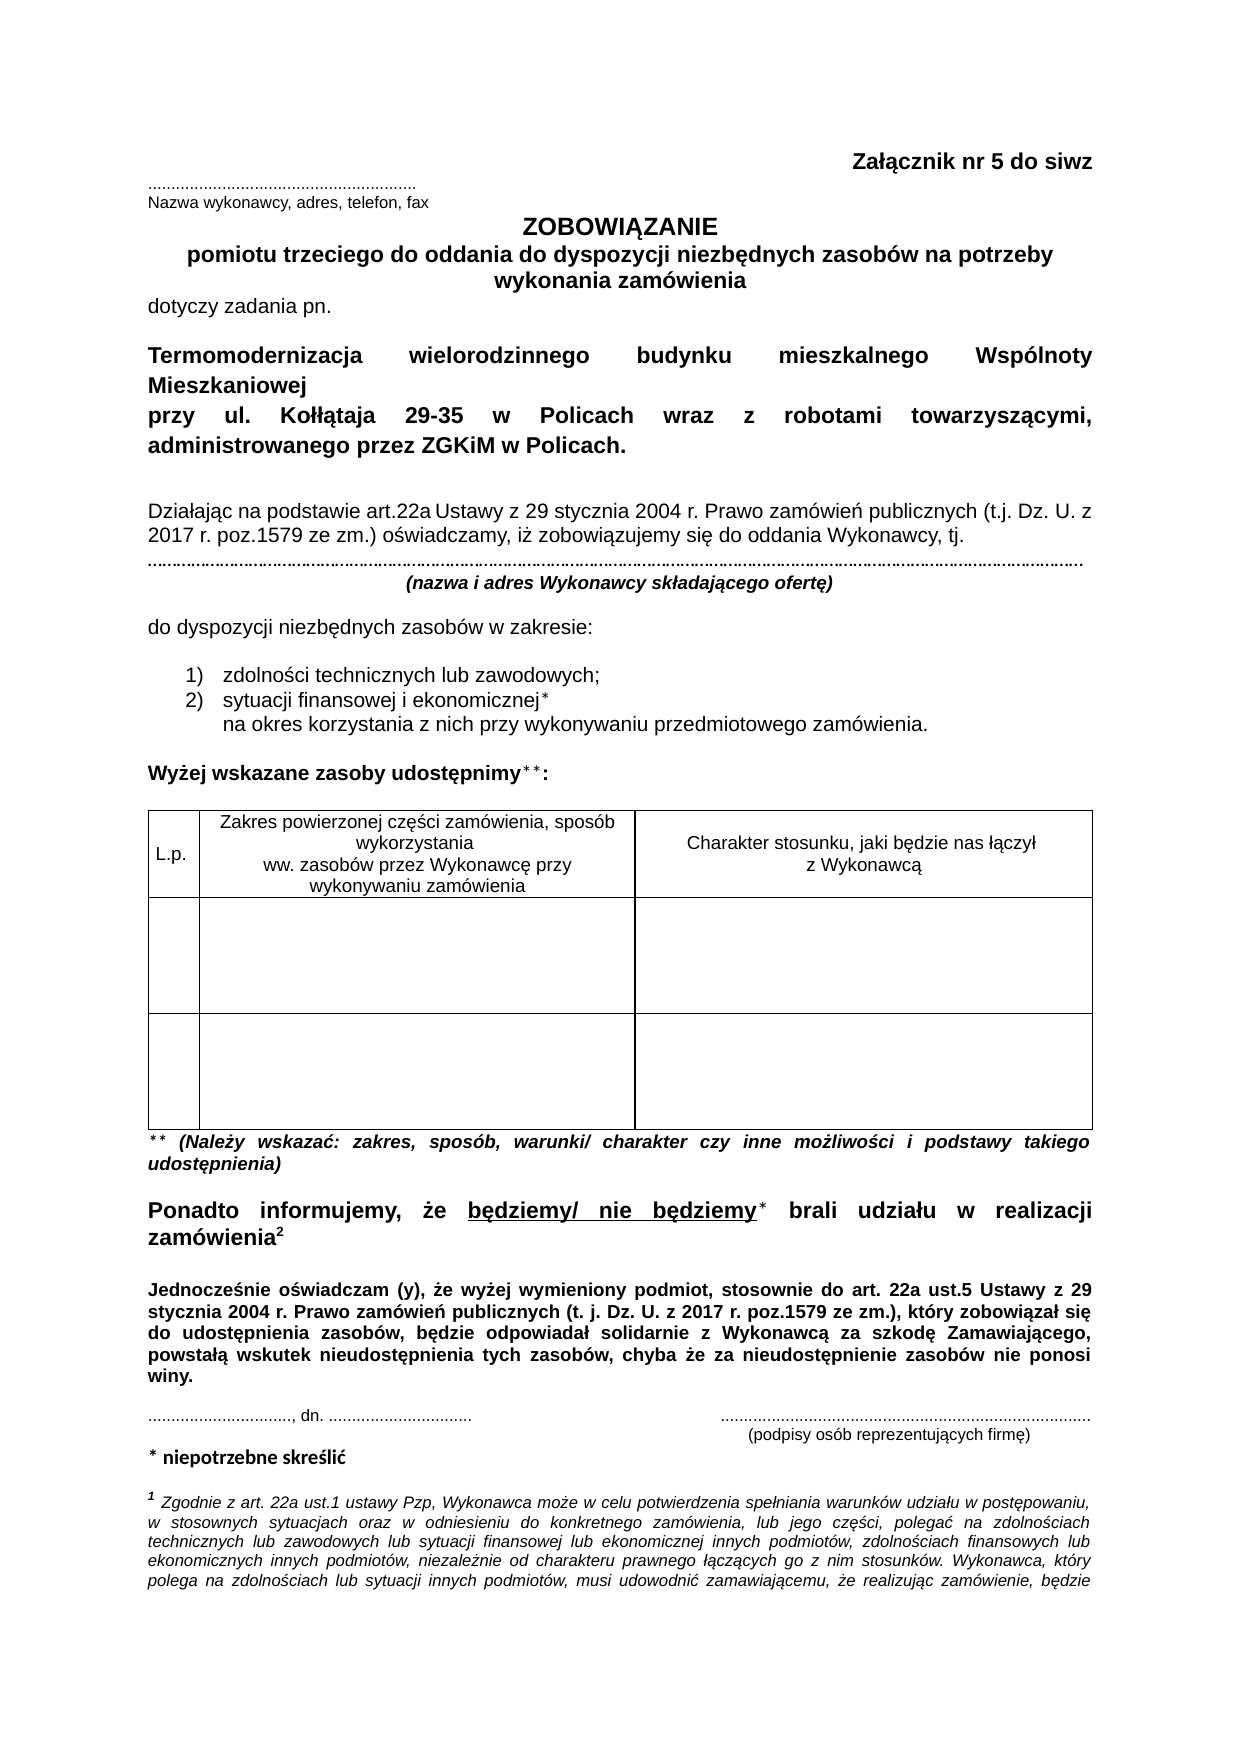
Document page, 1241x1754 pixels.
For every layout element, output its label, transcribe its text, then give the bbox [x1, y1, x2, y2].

text Wyżej wskazane zasoby udostępnimy**: [148, 760, 1093, 786]
text ..............................., dn. ............................... ................................................................................ [148, 1406, 1093, 1425]
text (podpisy osób reprezentujących firmę) [664, 1425, 1093, 1444]
table_cell [636, 898, 1092, 1013]
text Załącznik nr 5 do siwz [148, 148, 1093, 174]
text ** (Należy wskazać: zakres, sposób, warunki/ charakter czy inne możliwości i podstawy takiego udostępnienia) [148, 1130, 1093, 1174]
text …………………………………………………………………………………………………………………………………………………………………………… [148, 546, 1093, 572]
table_header L.p. [149, 811, 199, 897]
table_cell [149, 1014, 199, 1129]
text pomiotu trzeciego do oddania do dyspozycji niezbędnych zasobów na potrzeby wykonania zamówienia [148, 241, 1093, 294]
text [148, 1489, 1093, 1589]
text Ponadto informujemy, że będziemy/ nie będziemy* brali udziału w realizacji zamówienia2 [148, 1196, 1093, 1250]
table_cell [200, 1014, 634, 1129]
text na okres korzystania z nich przy wykonywaniu przedmiotowego zamówienia. [148, 712, 1093, 736]
text Termomodernizacja wielorodzinnego budynku mieszkalnego Wspólnoty Mieszkaniowej przy ul. Kołłątaja 29-35 w Policach wraz z robotami towarzyszącymi, administrowanego przez ZGKiM w Policach. [148, 342, 1093, 459]
text * niepotrzebne skreślić [148, 1444, 1093, 1470]
text dotyczy zadania pn. [148, 294, 1093, 318]
list sytuacji finansowej i ekonomicznej* [185, 687, 1093, 712]
table_cell [636, 1014, 1092, 1129]
text Nazwa wykonawcy, adres, telefon, fax [148, 193, 1093, 212]
table_cell [149, 898, 199, 1013]
subtitle ZOBOWIĄZANIE [148, 212, 1093, 241]
table_header Zakres powierzonej części zamówienia, sposób wykorzystania ww. zasobów przez Wykonawcę przy wykonywaniu zamówienia [200, 811, 634, 897]
table_cell [200, 898, 634, 1013]
text .......................................................... [148, 174, 1093, 193]
text do dyspozycji niezbędnych zasobów w zakresie: [148, 615, 1093, 639]
table_header Charakter stosunku, jaki będzie nas łączył z Wykonawcą [636, 811, 1092, 897]
list zdolności technicznych lub zawodowych; [185, 663, 1093, 687]
text Działając na podstawie art.22a Ustawy z 29 stycznia 2004 r. Prawo zamówień publicznych (t.j. Dz. U. z 2017 r. poz.1579 ze zm.) oświadczamy, iż zobowiązujemy się do oddania Wykonawcy, tj. [148, 498, 1093, 546]
text Jednocześnie oświadczam (y), że wyżej wymieniony podmiot, stosownie do art. 22a ust.5 Ustawy z 29 stycznia 2004 r. Prawo zamówień publicznych (t. j. Dz. U. z 2017 r. poz.1579 ze zm.), który zobowiązał się do udostępnienia zasobów, będzie odpowiadał solidarnie z Wykonawcą za szkodę Zamawiającego, powstałą wskutek nieudostępnienia tych zasobów, chyba że za nieudostępnienie zasobów nie ponosi winy. [148, 1279, 1093, 1387]
text (nazwa i adres Wykonawcy składającego ofertę) [148, 572, 1093, 593]
